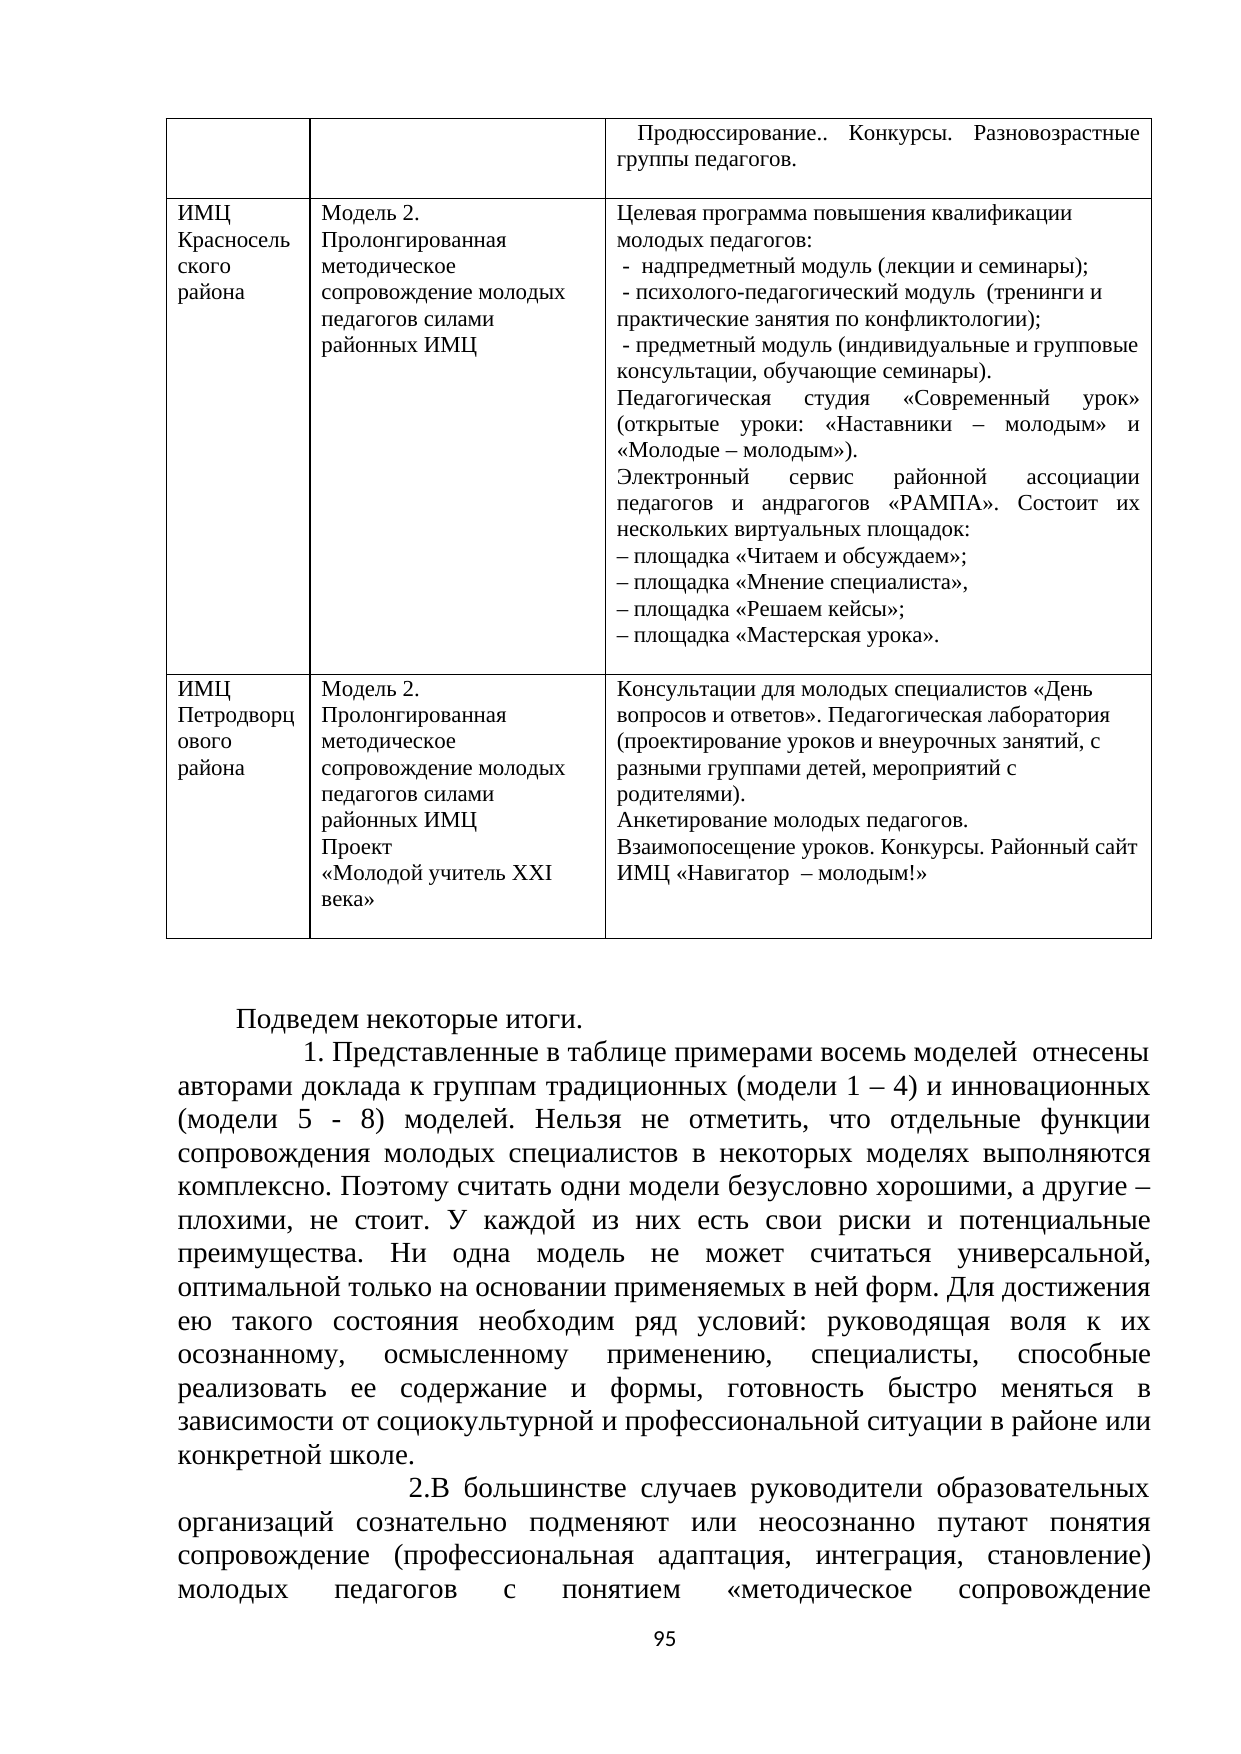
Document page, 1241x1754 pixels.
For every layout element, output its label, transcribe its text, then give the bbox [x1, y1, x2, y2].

table_cell Консультации для молодых специалистов «День вопросов и ответов». Педагогическая лаборатория (проектирование уроков и внеурочных занятий, с разными группами детей, мероприятий с родителями). Анкетирование молодых педагогов. Взаимопосещение уроков. Конкурсы. Районный сайт ИМЦ «Навигатор – молодым!» [606, 675, 1151, 938]
text Подведем некоторые итоги. [177, 1001, 1152, 1034]
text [177, 1470, 1152, 1604]
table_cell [606, 119, 1151, 198]
table_cell Модель 2. Пролонгированная методическое сопровождение молодых педагогов силами районных ИМЦ Проект «Молодой учитель XXI века» [311, 675, 605, 938]
text 1. Представленные в таблице примерами восемь моделей отнесены авторами доклада к группам традиционных (модели 1 – 4) и инновационных (модели 5 - 8) моделей. Нельзя не отметить, что отдельные функции сопровождения молодых специалистов в некоторых моделях выполняются комплексно. Поэтому считать одни модели безусловно хорошими, а другие – плохими, не стоит. У каждой из них есть свои риски и потенциальные преимущества. Ни одна модель не может считаться универсальной, оптимальной только на основании применяемых в ней форм. Для достижения ею такого состояния необходим ряд условий: руководящая воля к их осознанному, осмысленному применению, специалисты, способные реализовать ее содержание и формы, готовность быстро меняться в зависимости от социокультурной и профессиональной ситуации в районе или конкретной школе. [177, 1034, 1152, 1470]
table_cell Целевая программа повышения квалификации молодых педагогов: - надпредметный модуль (лекции и семинары); - психолого-педагогический модуль (тренинги и практические занятия по конфликтологии); - предметный модуль (индивидуальные и групповые консультации, обучающие семинары). Педагогическая студия «Современный урок» (открытые уроки: «Наставники – молодым» и «Молодые – молодым»). Электронный сервис районной ассоциации педагогов и андрагогов «РАМПА». Состоит их нескольких виртуальных площадок: – площадка «Читаем и обсуждаем»; – площадка «Мнение специалиста», – площадка «Решаем кейсы»; – площадка «Мастерская урока». [606, 199, 1151, 674]
table_cell Модель 2. Пролонгированная методическое сопровождение молодых педагогов силами районных ИМЦ [311, 199, 605, 674]
table_cell ИМЦ Красносельского района [167, 199, 309, 674]
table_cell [311, 119, 605, 198]
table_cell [167, 119, 309, 198]
table_cell ИМЦ Петродворцового района [167, 675, 309, 938]
